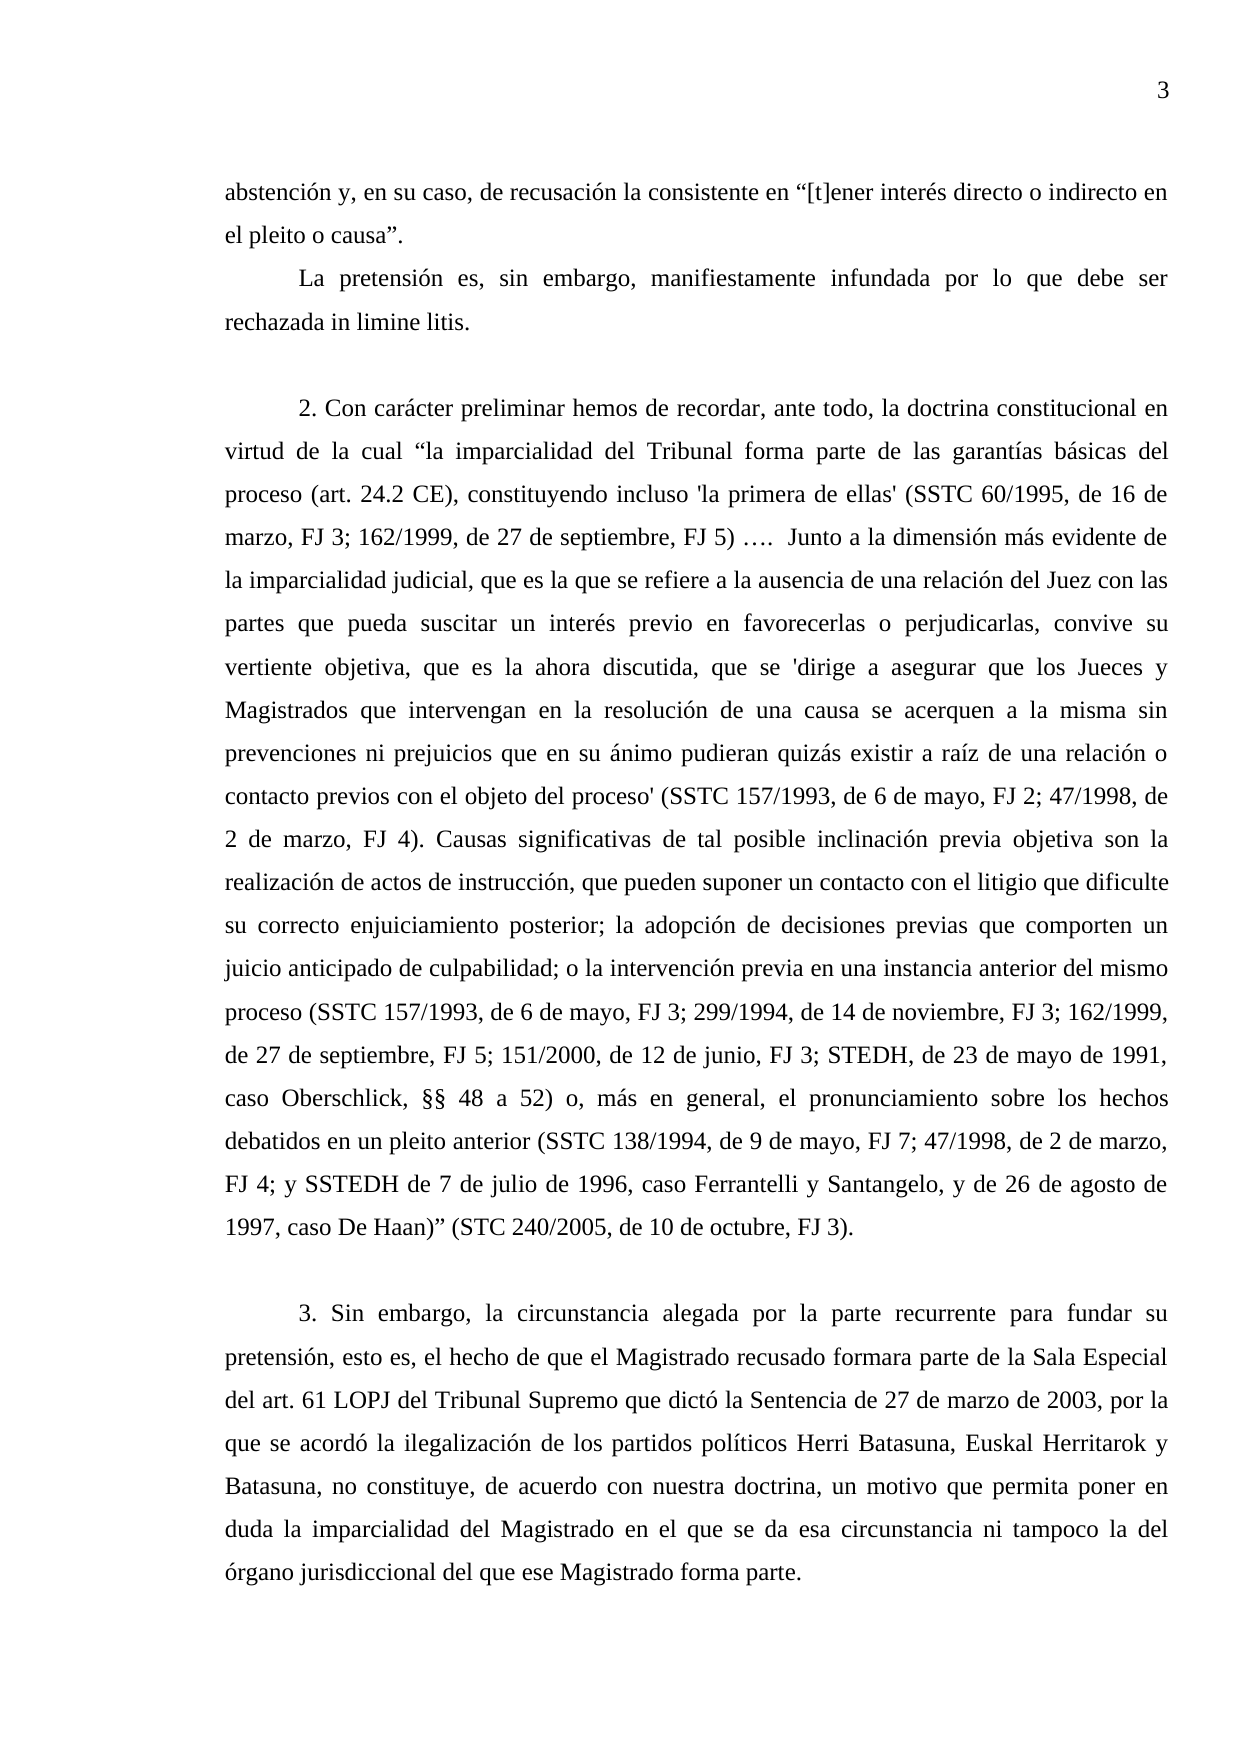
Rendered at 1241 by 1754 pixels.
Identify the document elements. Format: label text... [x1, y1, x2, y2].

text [224, 177, 1169, 249]
text 2. Con carácter preliminar hemos de recordar, ante todo, la doctrina constitucional en virtud de la cual “la imparcialidad del Tribunal forma parte de las garantías básicas del proceso (art. 24.2 CE), constituyendo incluso 'la primera de ellas' (SSTC 60/1995, de 16 de marzo, FJ 3; 162/1999, de 27 de septiembre, FJ 5) …. Junto a la dimensión más evidente de la imparcialidad judicial, que es la que se refiere a la ausencia de una relación del Juez con las partes que pueda suscitar un interés previo en favorecerlas o perjudicarlas, convive su vertiente objetiva, que es la ahora discutida, que se 'dirige a asegurar que los Jueces y Magistrados que intervengan en la resolución de una causa se acerquen a la misma sin prevenciones ni prejuicios que en su ánimo pudieran quizás existir a raíz de una relación o contacto previos con el objeto del proceso' (SSTC 157/1993, de 6 de mayo, FJ 2; 47/1998, de 2 de marzo, FJ 4). Causas significativas de tal posible inclinación previa objetiva son la realización de actos de instrucción, que pueden suponer un contacto con el litigio que dificulte su correcto enjuiciamiento posterior; la adopción de decisiones previas que comporten un juicio anticipado de culpabilidad; o la intervención previa en una instancia anterior del mismo proceso (SSTC 157/1993, de 6 de mayo, FJ 3; 299/1994, de 14 de noviembre, FJ 3; 162/1999, de 27 de septiembre, FJ 5; 151/2000, de 12 de junio, FJ 3; STEDH, de 23 de mayo de 1991, caso Oberschlick, §§ 48 a 52) o, más en general, el pronunciamiento sobre los hechos debatidos en un pleito anterior (SSTC 138/1994, de 9 de mayo, FJ 7; 47/1998, de 2 de marzo, FJ 4; y SSTEDH de 7 de julio de 1996, caso Ferrantelli y Santangelo, y de 26 de agosto de 1997, caso De Haan)” (STC 240/2005, de 10 de octubre, FJ 3). [224, 393, 1169, 1241]
text 3. Sin embargo, la circunstancia alegada por la parte recurrente para fundar su pretensión, esto es, el hecho de que el Magistrado recusado formara parte de la Sala Especial del art. 61 LOPJ del Tribunal Supremo que dictó la Sentencia de 27 de marzo de 2003, por la que se acordó la ilegalización de los partidos políticos Herri Batasuna, Euskal Herritarok y Batasuna, no constituye, de acuerdo con nuestra doctrina, un motivo que permita poner en duda la imparcialidad del Magistrado en el que se da esa circunstancia ni tampoco la del órgano jurisdiccional del que ese Magistrado forma parte. [224, 1298, 1169, 1586]
text La pretensión es, sin embargo, manifiestamente infundada por lo que debe ser rechazada in limine litis. [224, 263, 1169, 335]
